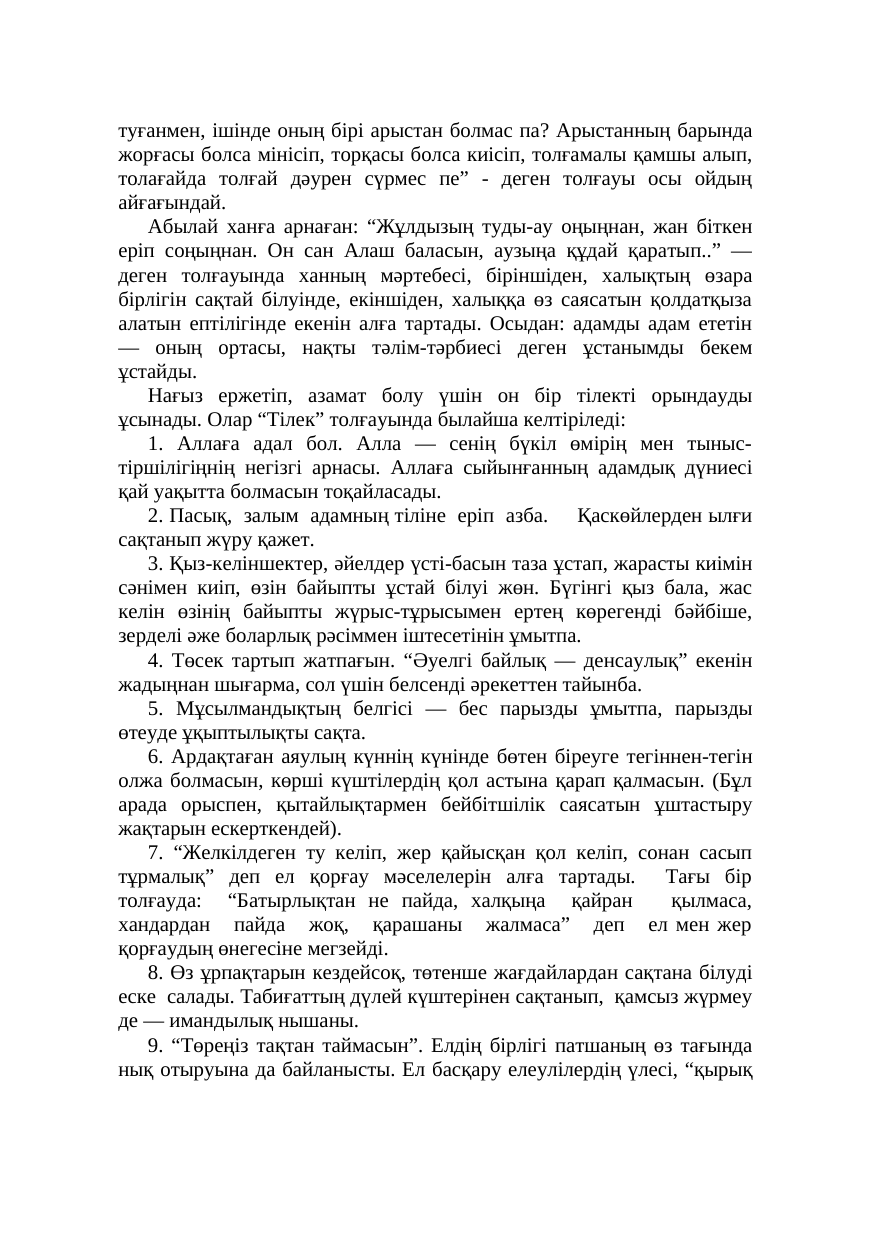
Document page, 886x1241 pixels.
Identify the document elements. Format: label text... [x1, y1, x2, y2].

text 1. Аллаға адал бол. Алла — сенiң бүкiл өмiрiң мен тыныс-тiршiлiгiңнiң негiзгi арнасы. Аллаға сыйынғанның адамдық дүниесi қай уақытта болмасын тоқайласады. [118, 431, 753, 503]
text Абылай ханға арнаған: “Жұлдызың туды-ау оңыңнан, жан бiткен ерiп соңыңнан. Он сан Алаш баласын, аузыңа құдай қаратып..” — деген толғауында ханның мәртебесi, бiрiншiден, халықтың өзара бiрлiгiн сақтай бiлуiнде, екiншiден, халыққа өз саясатын қолдатқыза алатын ептiлiгiнде екенiн алға тартады. Осыдан: адамды адам ететiн — оның ортасы, нақты тәлiм-тәрбиесi деген ұстанымды бекем ұстайды. [118, 214, 753, 383]
text 3. Қыз-келiншектер, әйелдер үстi-басын таза ұстап, жарасты киiмiн сәнiмен киiп, өзiн байыпты ұстай бiлуi жөн. Бүгiнгi қыз бала, жас келiн өзiнiң байыпты жүрыс-тұрысымен ертең көрегендi бәйбiше, зерделi әже боларлық рәсiммен iштесетiнiн ұмытпа. [118, 551, 753, 647]
text 5. Мұсылмандықтың белгiсi — бес парызды ұмытпа, парызды өтеуде ұқыптылықты сақта. [118, 696, 753, 744]
text 6. Ардақтаған аяулың күннiң күнiнде бөтен бiреуге тегiннен-тегiн олжа болмасын, көршi күштiлердiң қол астына қарап қалмасын. (Бұл арада орыспен, қытайлықтармен бейбiтшiлiк саясатын ұштастыру жақтарын ескерткендей). [118, 744, 753, 840]
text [118, 1032, 753, 1081]
text Нағыз ержетiп, азамат болу үшiн он бiр тiлектi орындауды ұсынады. Олар “Тiлек” толғауында былайша келтiрiледi: [118, 383, 753, 431]
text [118, 118, 753, 214]
text 8. Өз ұрпақтарын кездейсоқ, төтенше жағдайлардан сақтана бiлудi еске салады. Табиғаттың дүлей күштерiнен сақтанып, қамсыз жүрмеу де — имандылық нышаны. [118, 960, 753, 1032]
text 4. Төсек тартып жатпағын. “Әуелгi байлық — денсаулық” екенiн жадыңнан шығарма, сол үшiн белсендi әрекеттен тайынба. [118, 647, 753, 696]
text 7. “Желкiлдеген ту келiп, жер қайысқан қол келiп, сонан сасып тұрмалық” деп ел қорғау мәселелерiн алға тартады. Тағы бiр толғауда: “Батырлықтан не пайда, халқыңа қайран қылмаса, хандардан пайда жоқ, қарашаны жалмаса” деп ел мен жер қорғаудың өнегесiне мегзейдi. [118, 840, 753, 960]
text 2. Пасық, залым адамның тiлiне ерiп азба. Қаскөйлерден ылғи сақтанып жүру қажет. [118, 503, 753, 551]
